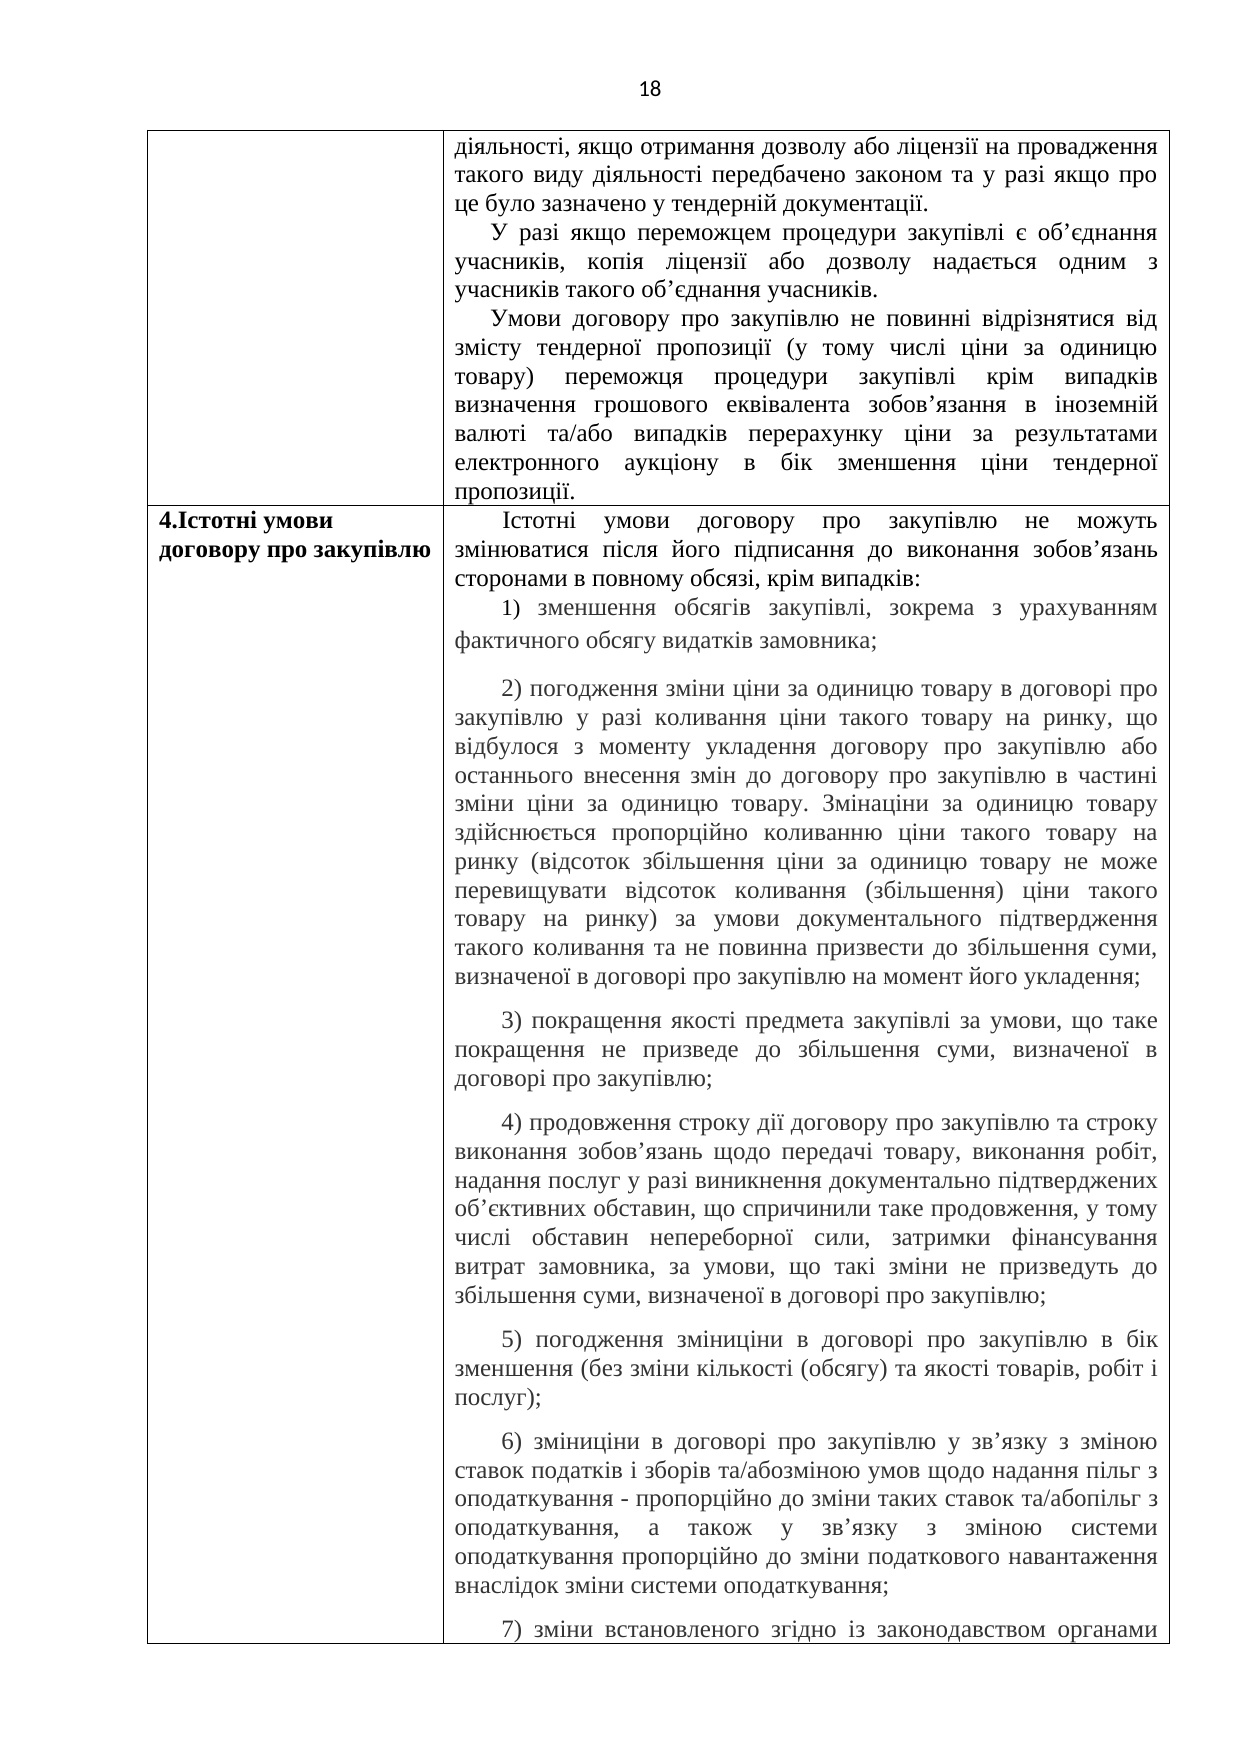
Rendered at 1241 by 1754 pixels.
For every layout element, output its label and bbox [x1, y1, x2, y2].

table_cell [148, 131, 443, 504]
table_cell [444, 506, 1169, 1643]
table_cell [444, 131, 1169, 504]
table_cell [148, 506, 443, 1643]
